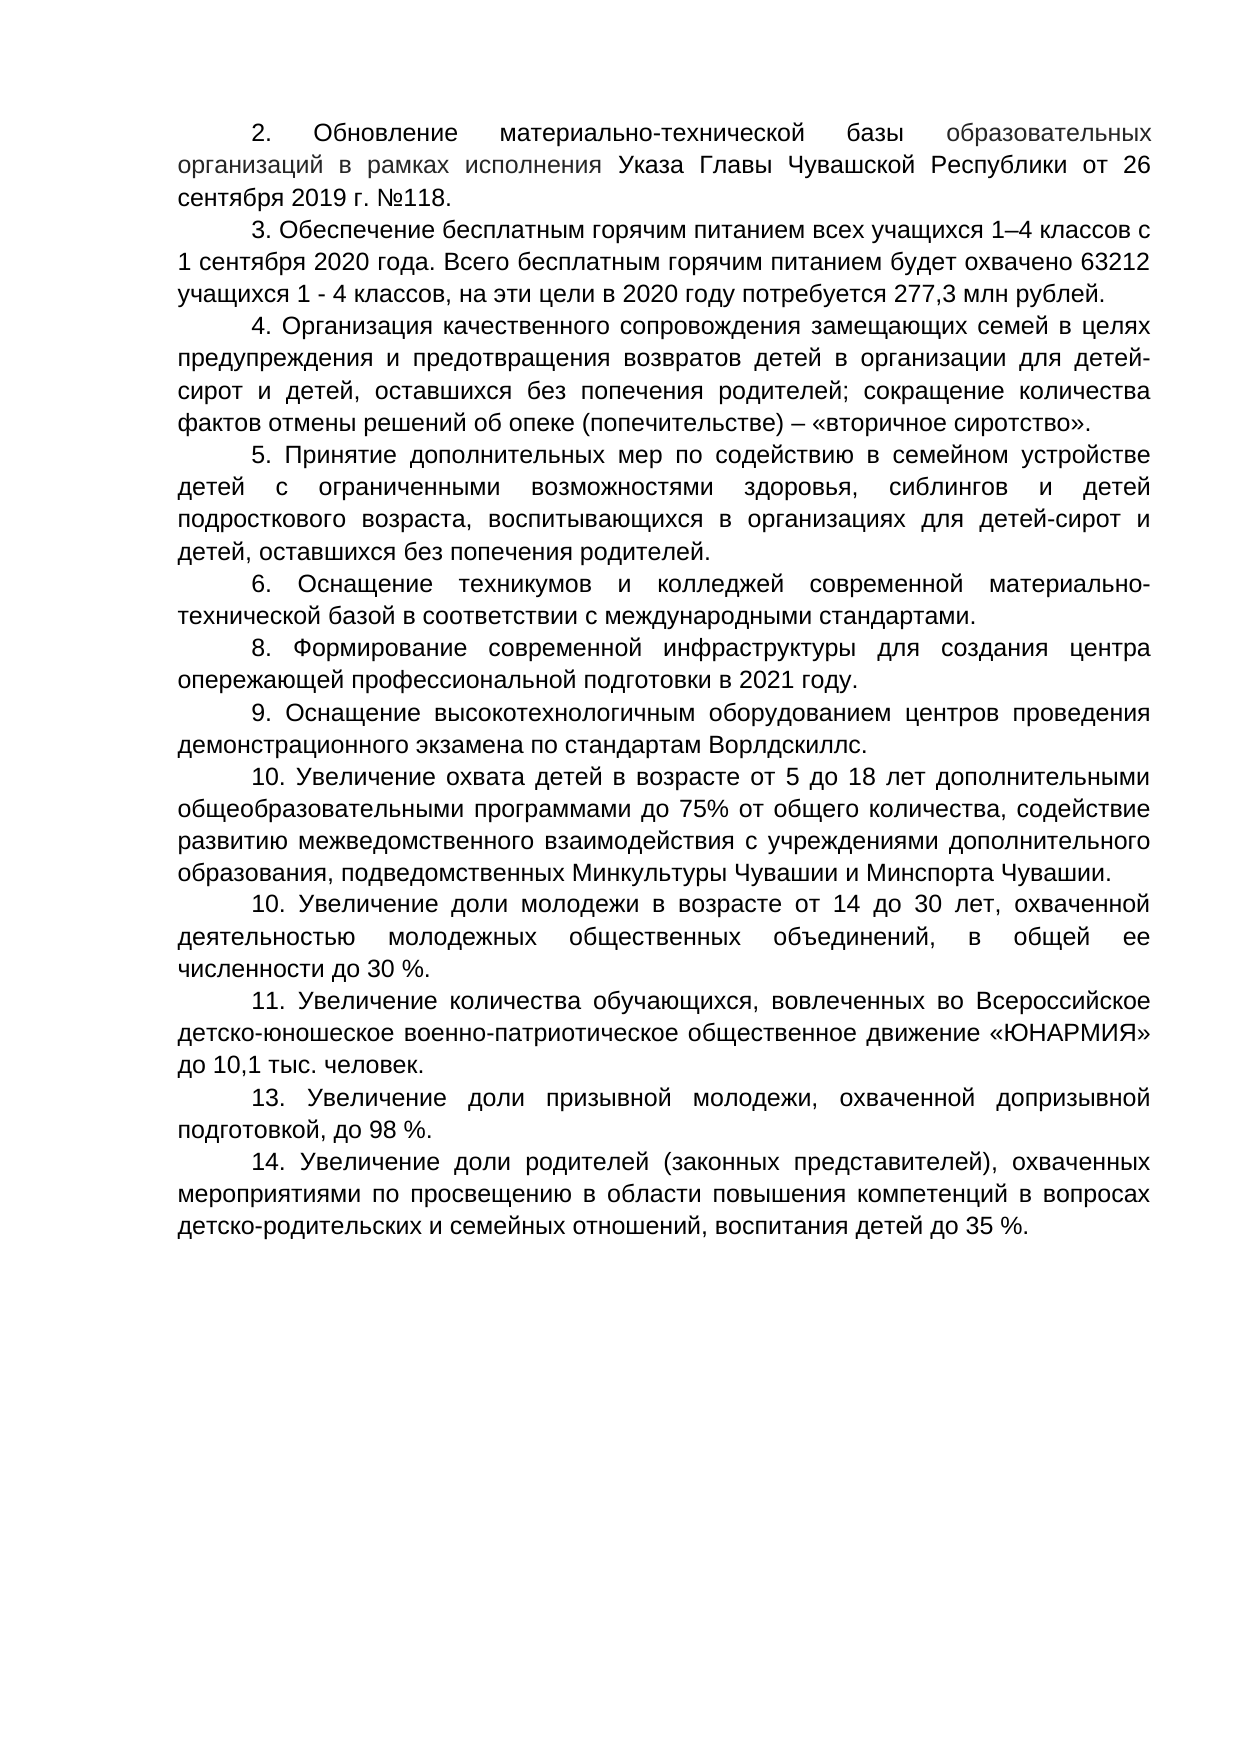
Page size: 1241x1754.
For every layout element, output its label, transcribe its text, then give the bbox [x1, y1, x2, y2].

text 9. Оснащение высокотехнологичным оборудованием центров проведения демонстрационного экзамена по стандартам Ворлдскиллс. [177, 697, 1152, 758]
text 8. Формирование современной инфраструктуры для создания центра опережающей профессиональной подготовки в 2021 году. [177, 633, 1152, 694]
text 2. Обновление материально-технической базы образовательных организаций в рамках исполнения Указа Главы Чувашской Республики от 26 сентября 2019 г. №118. [177, 118, 1152, 211]
text 6. Оснащение техникумов и колледжей современной материально-технической базой в соответствии с международными стандартами. [177, 569, 1152, 630]
text 3. Обеспечение бесплатным горячим питанием всех учащихся 1–4 классов с 1 сентября 2020 года. Всего бесплатным горячим питанием будет охвачено 63212 учащихся 1 - 4 классов, на эти цели в 2020 году потребуется 277,3 млн рублей. [177, 215, 1152, 308]
text 11. Увеличение количества обучающихся, вовлеченных во Всероссийское детско-юношеское военно-патриотическое общественное движение «ЮНАРМИЯ» до 10,1 тыс. человек. [177, 986, 1152, 1079]
text 5. Принятие дополнительных мер по содействию в семейном устройстве детей с ограниченными возможностями здоровья, сиблингов и детей подросткового возраста, воспитывающихся в организациях для детей-сирот и детей, оставшихся без попечения родителей. [177, 440, 1152, 565]
text 10. Увеличение охвата детей в возрасте от 5 до 18 лет дополнительными общеобразовательными программами до 75% от общего количества, содействие развитию межведомственного взаимодействия с учреждениями дополнительного образования, подведомственных Минкультуры Чувашии и Минспорта Чувашии. [177, 762, 1152, 886]
text 14. Увеличение доли родителей (законных представителей), охваченных мероприятиями по просвещению в области повышения компетенций в вопросах детско-родительских и семейных отношений, воспитания детей до 35 %. [177, 1147, 1152, 1239]
text 4. Организация качественного сопровождения замещающих семей в целях предупреждения и предотвращения возвратов детей в организации для детей-сирот и детей, оставшихся без попечения родителей; сокращение количества фактов отмены решений об опеке (попечительстве) – «вторичное сиротство». [177, 311, 1152, 437]
text 13. Увеличение доли призывной молодежи, охваченной допризывной подготовкой, до 98 %. [177, 1082, 1152, 1143]
text 10. Увеличение доли молодежи в возрасте от 14 до 30 лет, охваченной деятельностью молодежных общественных объединений, в общей ее численности до 30 %. [177, 889, 1152, 982]
